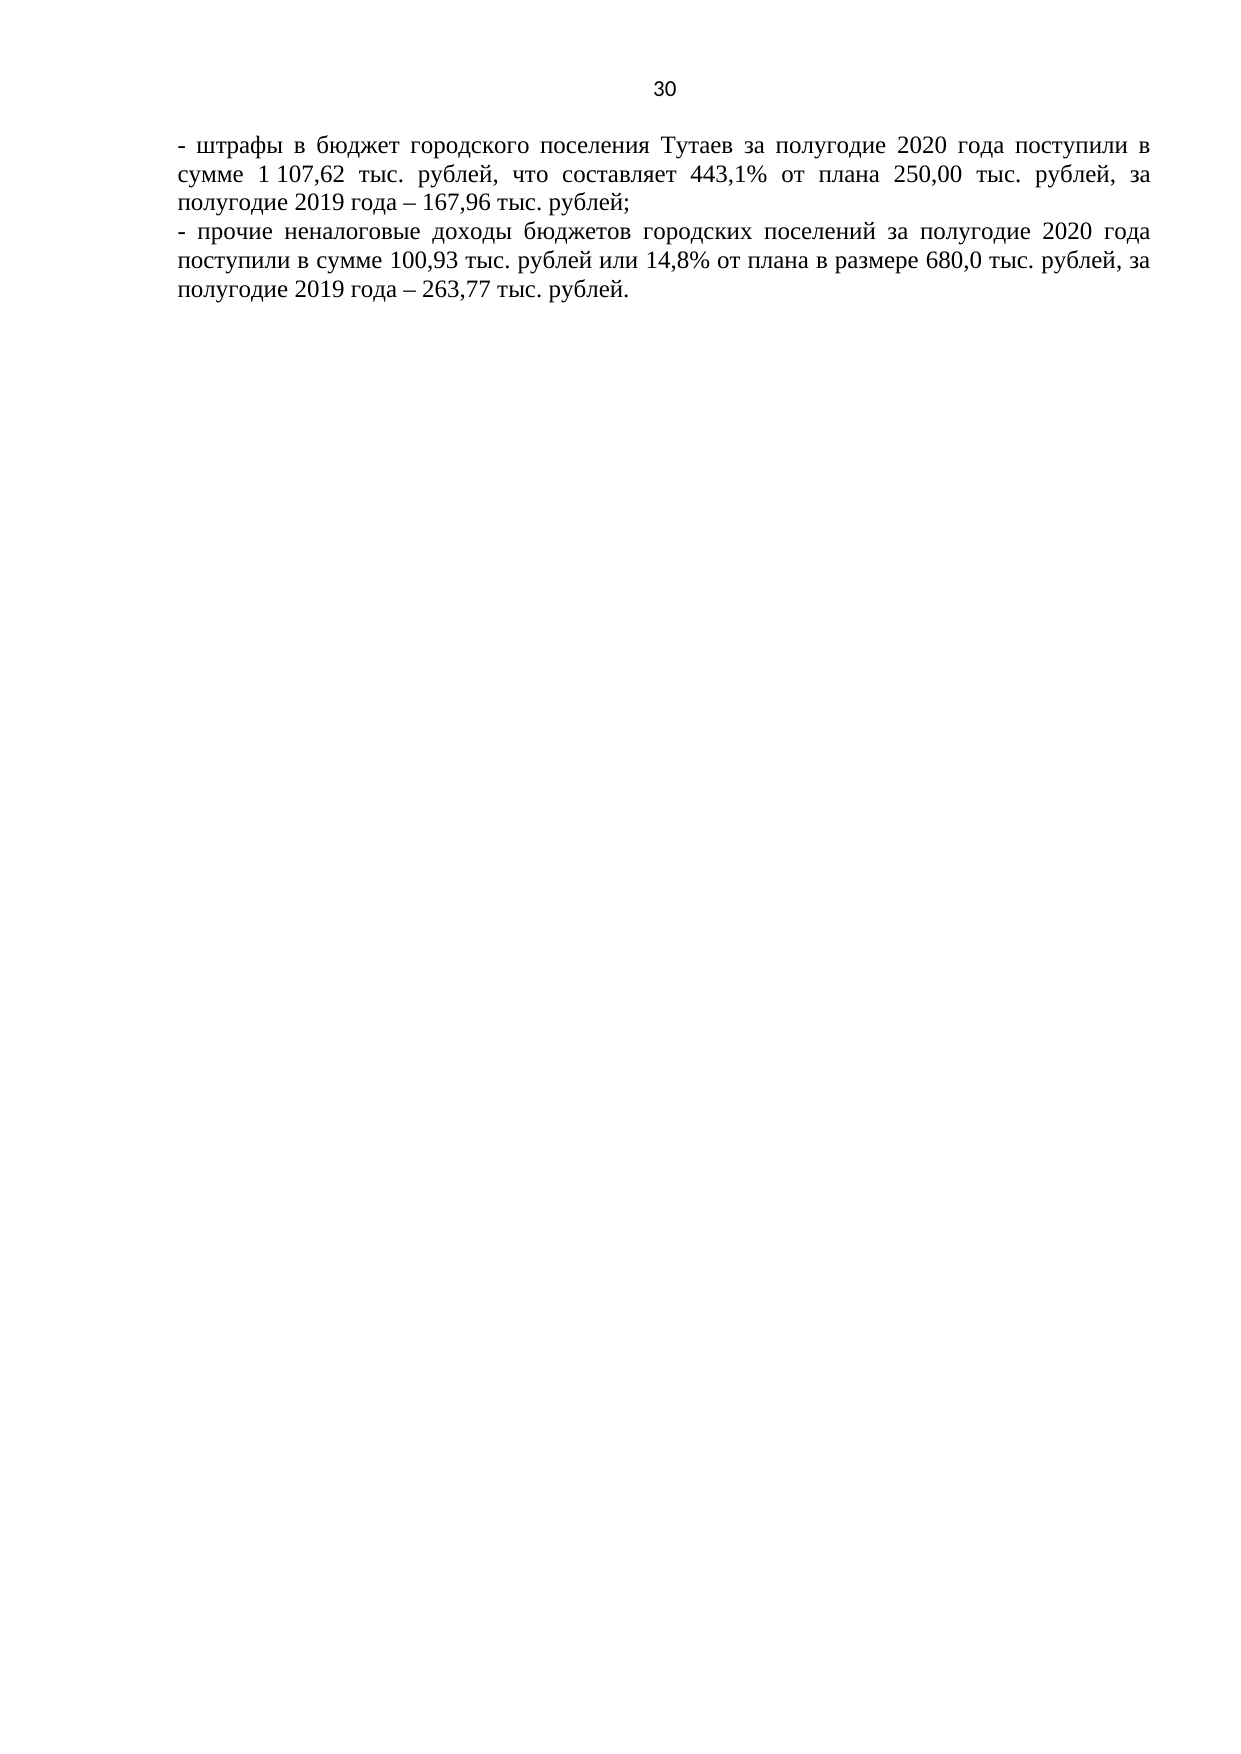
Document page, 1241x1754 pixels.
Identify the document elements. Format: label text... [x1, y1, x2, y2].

text - штрафы в бюджет городского поселения Тутаев за полугодие 2020 года поступили в сумме 1 107,62 тыс. рублей, что составляет 443,1% от плана 250,00 тыс. рублей, за полугодие 2019 года – 167,96 тыс. рублей; [177, 130, 1152, 216]
text - прочие неналоговые доходы бюджетов городских поселений за полугодие 2020 года поступили в сумме 100,93 тыс. рублей или 14,8% от плана в размере 680,0 тыс. рублей, за полугодие 2019 года – 263,77 тыс. рублей. [177, 216, 1152, 302]
